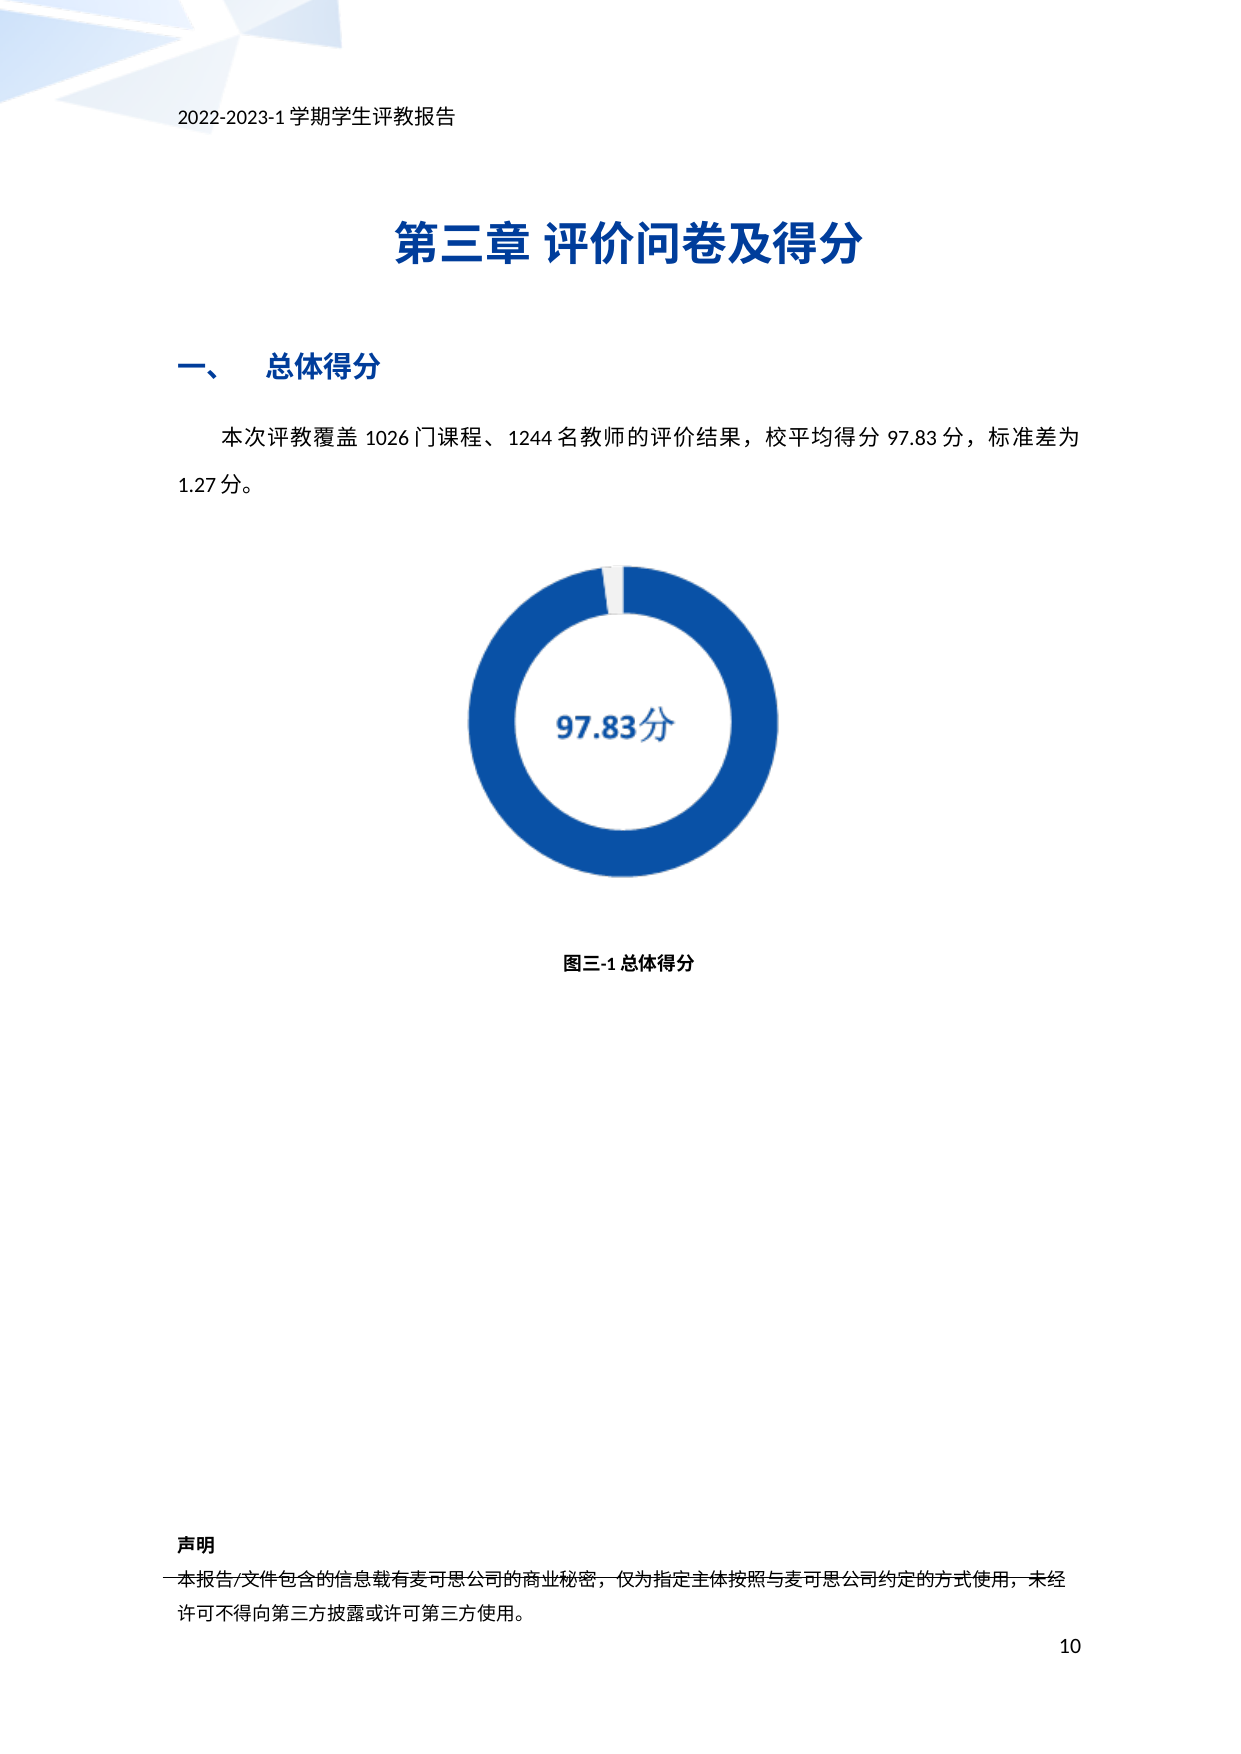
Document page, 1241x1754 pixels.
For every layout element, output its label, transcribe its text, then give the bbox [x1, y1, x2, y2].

list 评价问卷及得分 [177, 207, 1081, 273]
picture [177, 514, 1068, 928]
picture [0, 0, 522, 210]
list 总体得分 [177, 949, 1081, 976]
text 本次评教覆盖1026门课程、1244名教师的评价结果，校平均得分97.83分，标准差为1.27分。 [177, 420, 1081, 499]
list 总体得分 [177, 344, 1081, 386]
